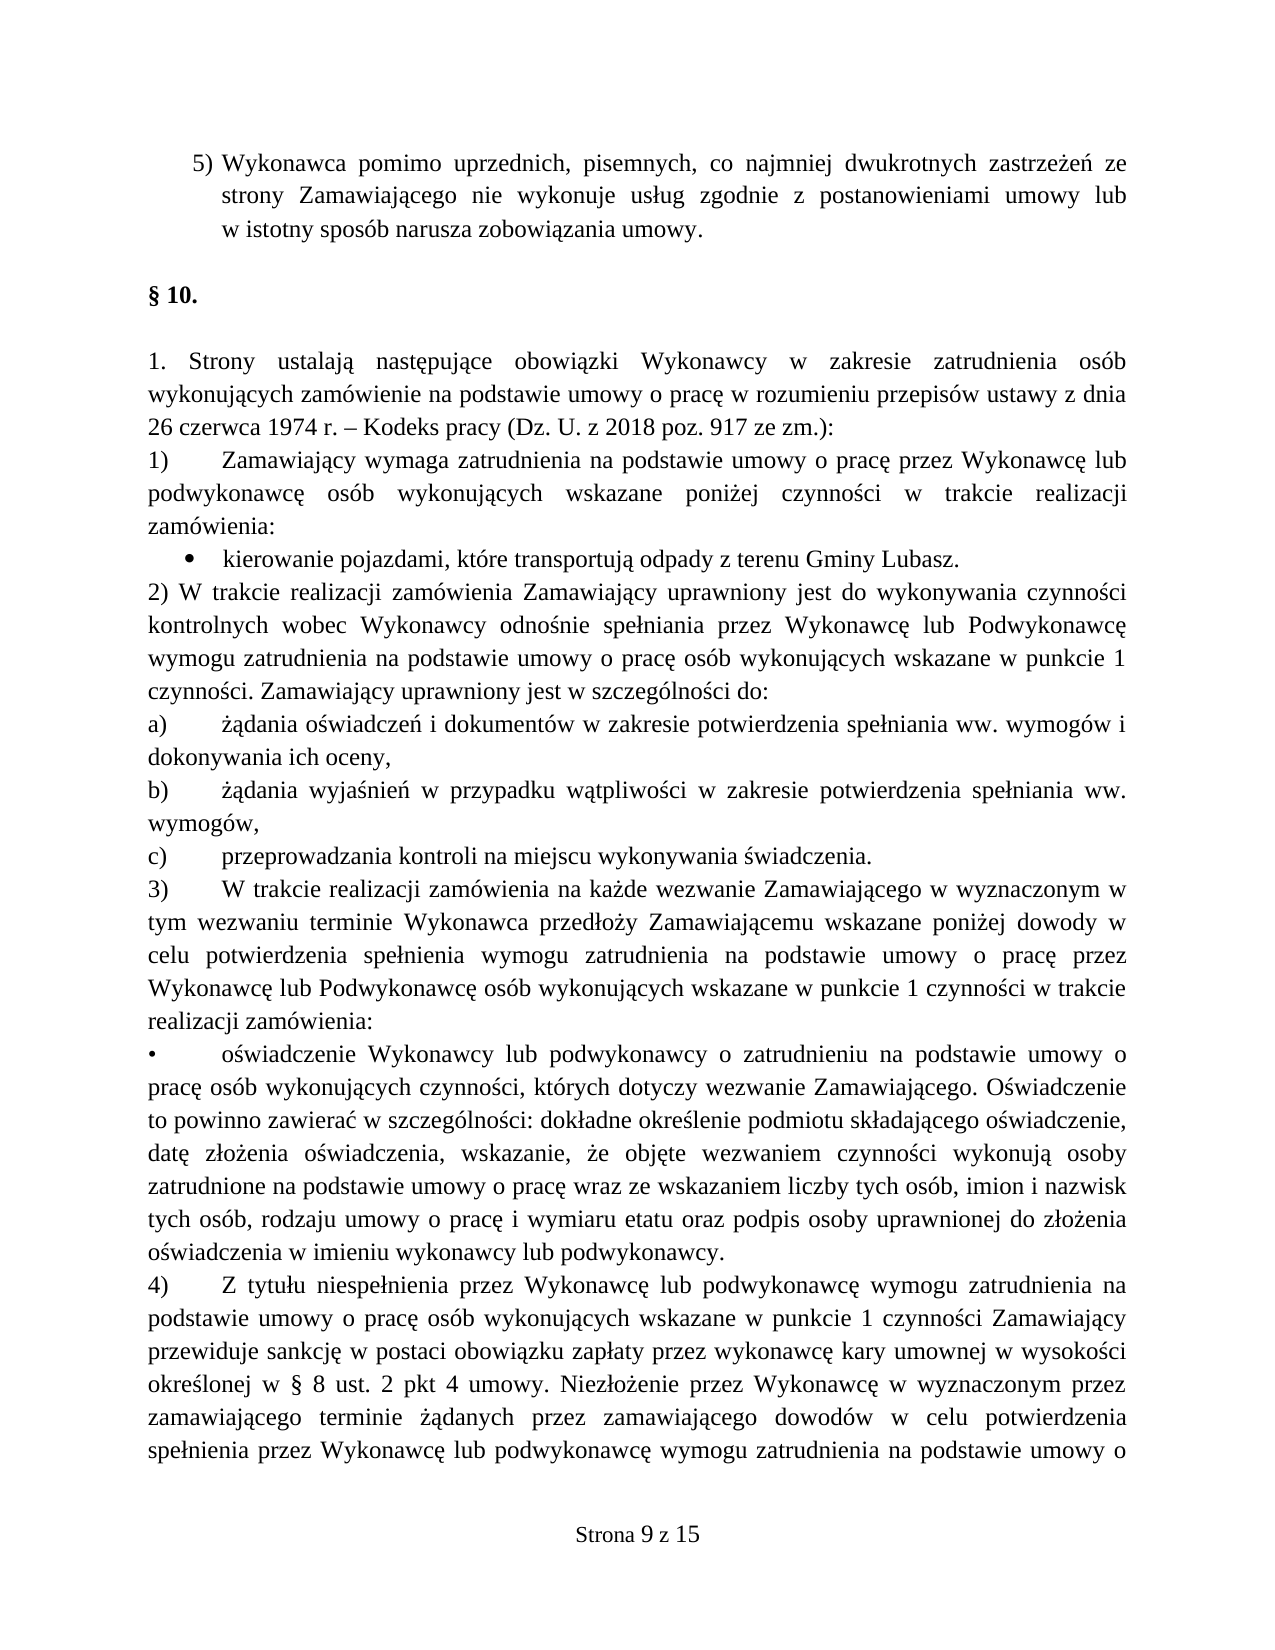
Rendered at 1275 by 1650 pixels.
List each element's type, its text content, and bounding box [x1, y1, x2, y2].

text 5) Wykonawca pomimo uprzednich, pisemnych, co najmniej dwukrotnych zastrzeżeń ze strony Zamawiającego nie wykonuje usług zgodnie z postanowieniami umowy lub w istotny sposób narusza zobowiązania umowy. [192, 148, 1127, 242]
text 2) W trakcie realizacji zamówienia Zamawiający uprawniony jest do wykonywania czynności kontrolnych wobec Wykonawcy odnośnie spełniania przez Wykonawcę lub Podwykonawcę wymogu zatrudnienia na podstawie umowy o pracę osób wykonujących wskazane w punkcie 1 czynności. Zamawiający uprawniony jest w szczególności do: [148, 577, 1127, 705]
text 1. Strony ustalają następujące obowiązki Wykonawcy w zakresie zatrudnienia osób wykonujących zamówienie na podstawie umowy o pracę w rozumieniu przepisów ustawy z dnia 26 czerwca 1974 r. – Kodeks pracy (Dz. U. z 2018 poz. 917 ze zm.): [148, 346, 1127, 441]
text 1) Zamawiający wymaga zatrudnienia na podstawie umowy o pracę przez Wykonawcę lub podwykonawcę osób wykonujących wskazane poniżej czynności w trakcie realizacji zamówienia: [148, 445, 1127, 539]
text c) przeprowadzania kontroli na miejscu wykonywania świadczenia. [148, 841, 1127, 870]
list kierowanie pojazdami, które transportują odpady z terenu Gminy Lubasz. [185, 544, 1127, 573]
text a) żądania oświadczeń i dokumentów w zakresie potwierdzenia spełniania ww. wymogów i dokonywania ich oceny, [148, 709, 1127, 771]
text • oświadczenie Wykonawcy lub podwykonawcy o zatrudnieniu na podstawie umowy o pracę osób wykonujących czynności, których dotyczy wezwanie Zamawiającego. Oświadczenie to powinno zawierać w szczególności: dokładne określenie podmiotu składającego oświadczenie, datę złożenia oświadczenia, wskazanie, że objęte wezwaniem czynności wykonują osoby zatrudnione na podstawie umowy o pracę wraz ze wskazaniem liczby tych osób, imion i nazwisk tych osób, rodzaju umowy o pracę i wymiaru etatu oraz podpis osoby uprawnionej do złożenia oświadczenia w imieniu wykonawcy lub podwykonawcy. [148, 1039, 1127, 1266]
text § 10. [148, 280, 1127, 308]
text 3) W trakcie realizacji zamówienia na każde wezwanie Zamawiającego w wyznaczonym w tym wezwaniu terminie Wykonawca przedłoży Zamawiającemu wskazane poniżej dowody w celu potwierdzenia spełnienia wymogu zatrudnienia na podstawie umowy o pracę przez Wykonawcę lub Podwykonawcę osób wykonujących wskazane w punkcie 1 czynności w trakcie realizacji zamówienia: [148, 874, 1127, 1035]
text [148, 1270, 1127, 1464]
text b) żądania wyjaśnień w przypadku wątpliwości w zakresie potwierdzenia spełniania ww. wymogów, [148, 775, 1127, 837]
